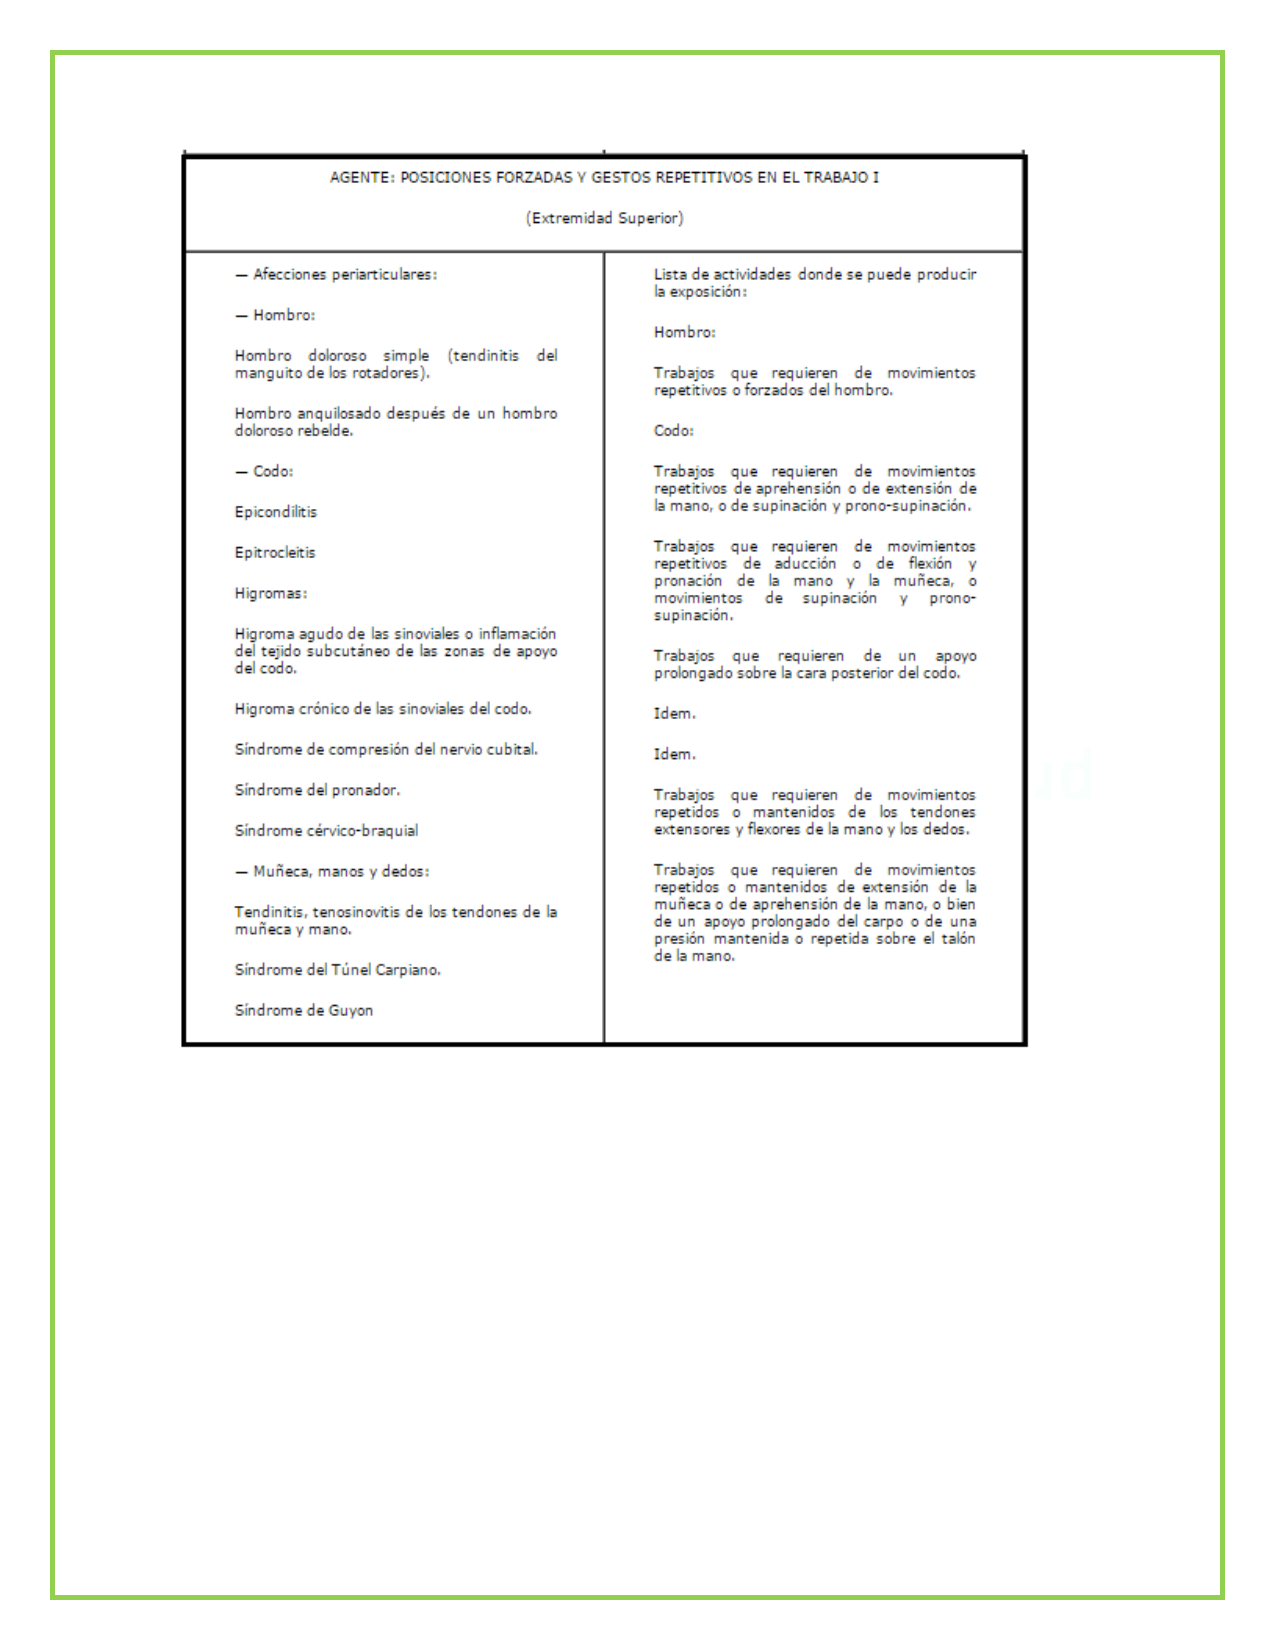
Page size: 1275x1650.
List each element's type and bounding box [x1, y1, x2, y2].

picture [177, 147, 1036, 1055]
